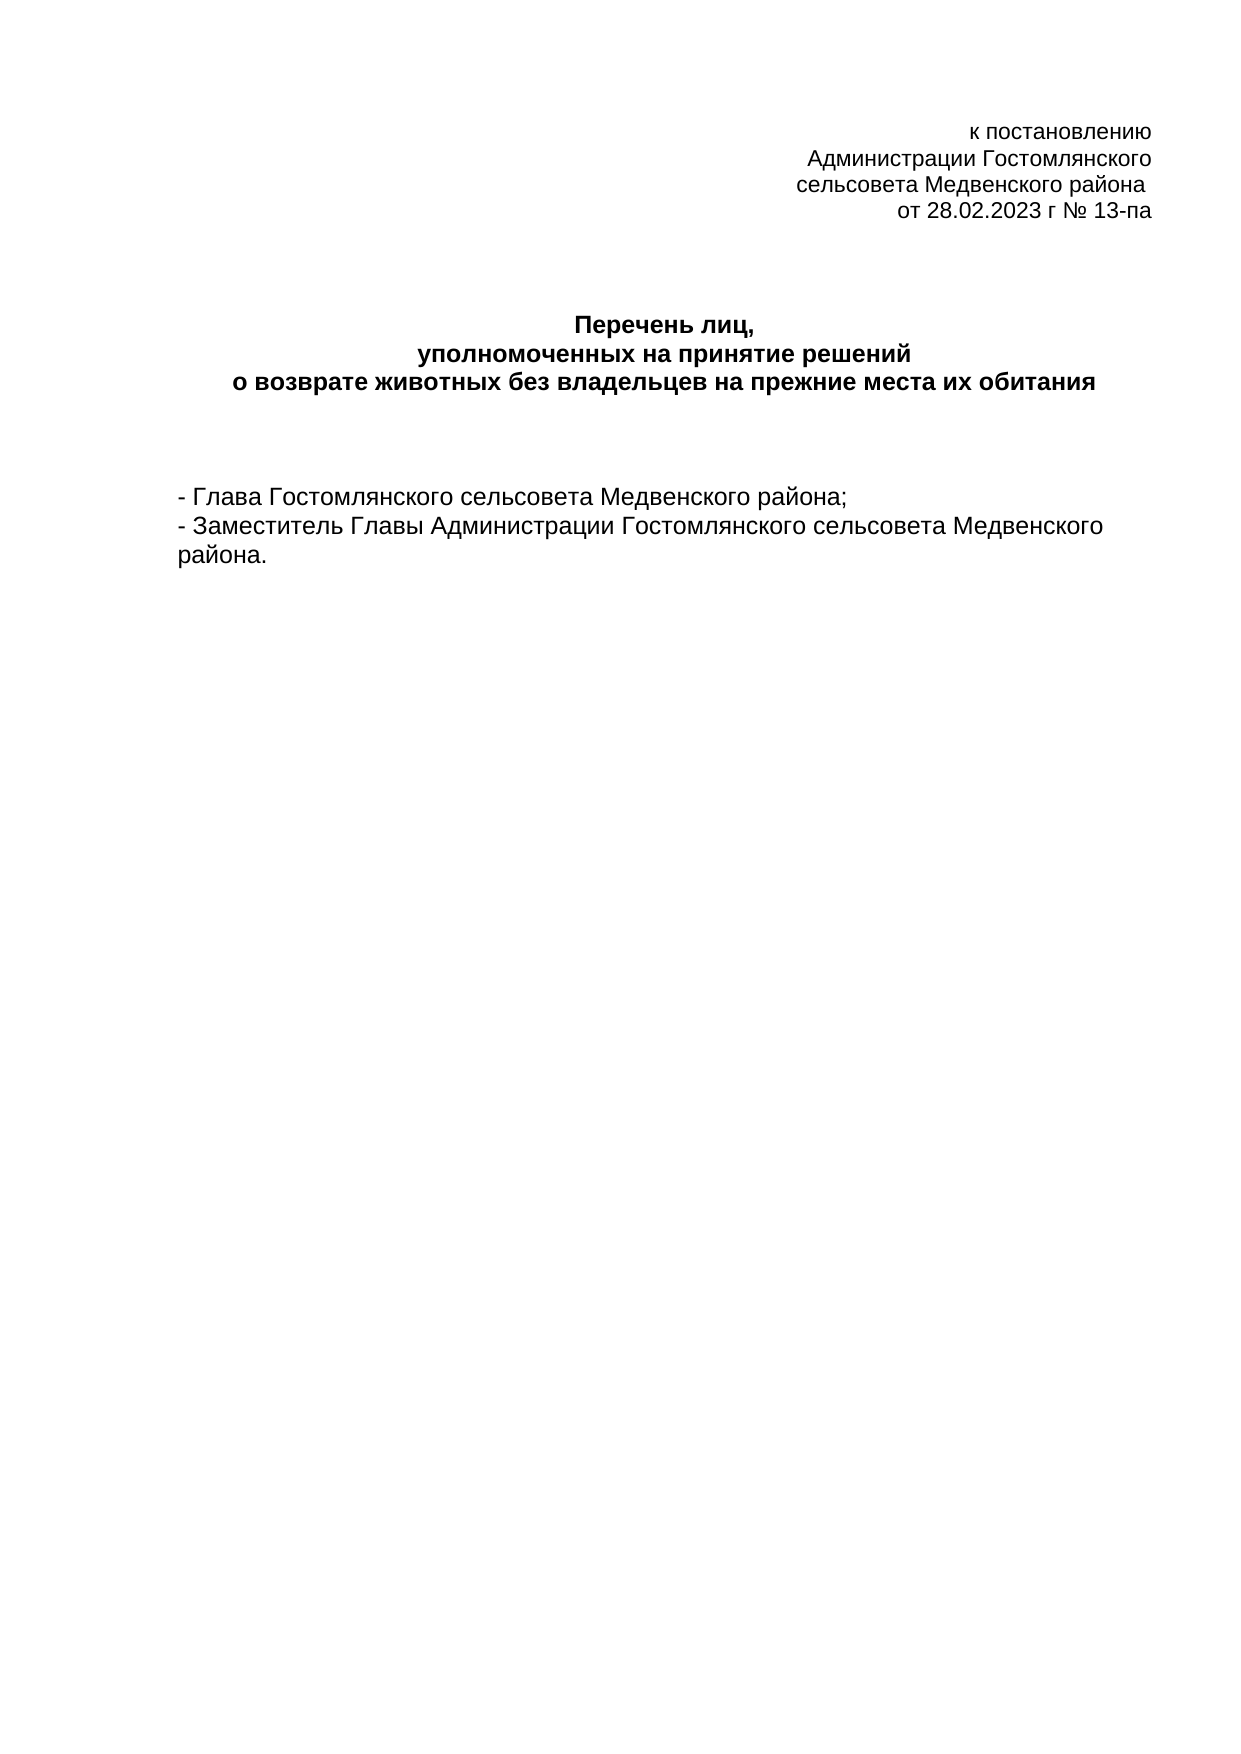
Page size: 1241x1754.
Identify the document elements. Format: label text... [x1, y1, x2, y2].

text от 28.02.2023 г № 13-па [177, 197, 1152, 223]
text уполномоченных на принятие решений [177, 338, 1152, 367]
text сельсовета Медвенского района [177, 171, 1152, 197]
text о возврате животных без владельцев на прежние места их обитания [177, 367, 1152, 396]
text - Заместитель Главы Администрации Гостомлянского сельсовета Медвенского района. [177, 511, 1152, 568]
text Перечень лиц, [177, 310, 1152, 338]
text Администрации Гостомлянского [177, 144, 1152, 171]
text к постановлению [177, 118, 1152, 144]
text - Глава Гостомлянского сельсовета Медвенского района; [177, 482, 1152, 511]
